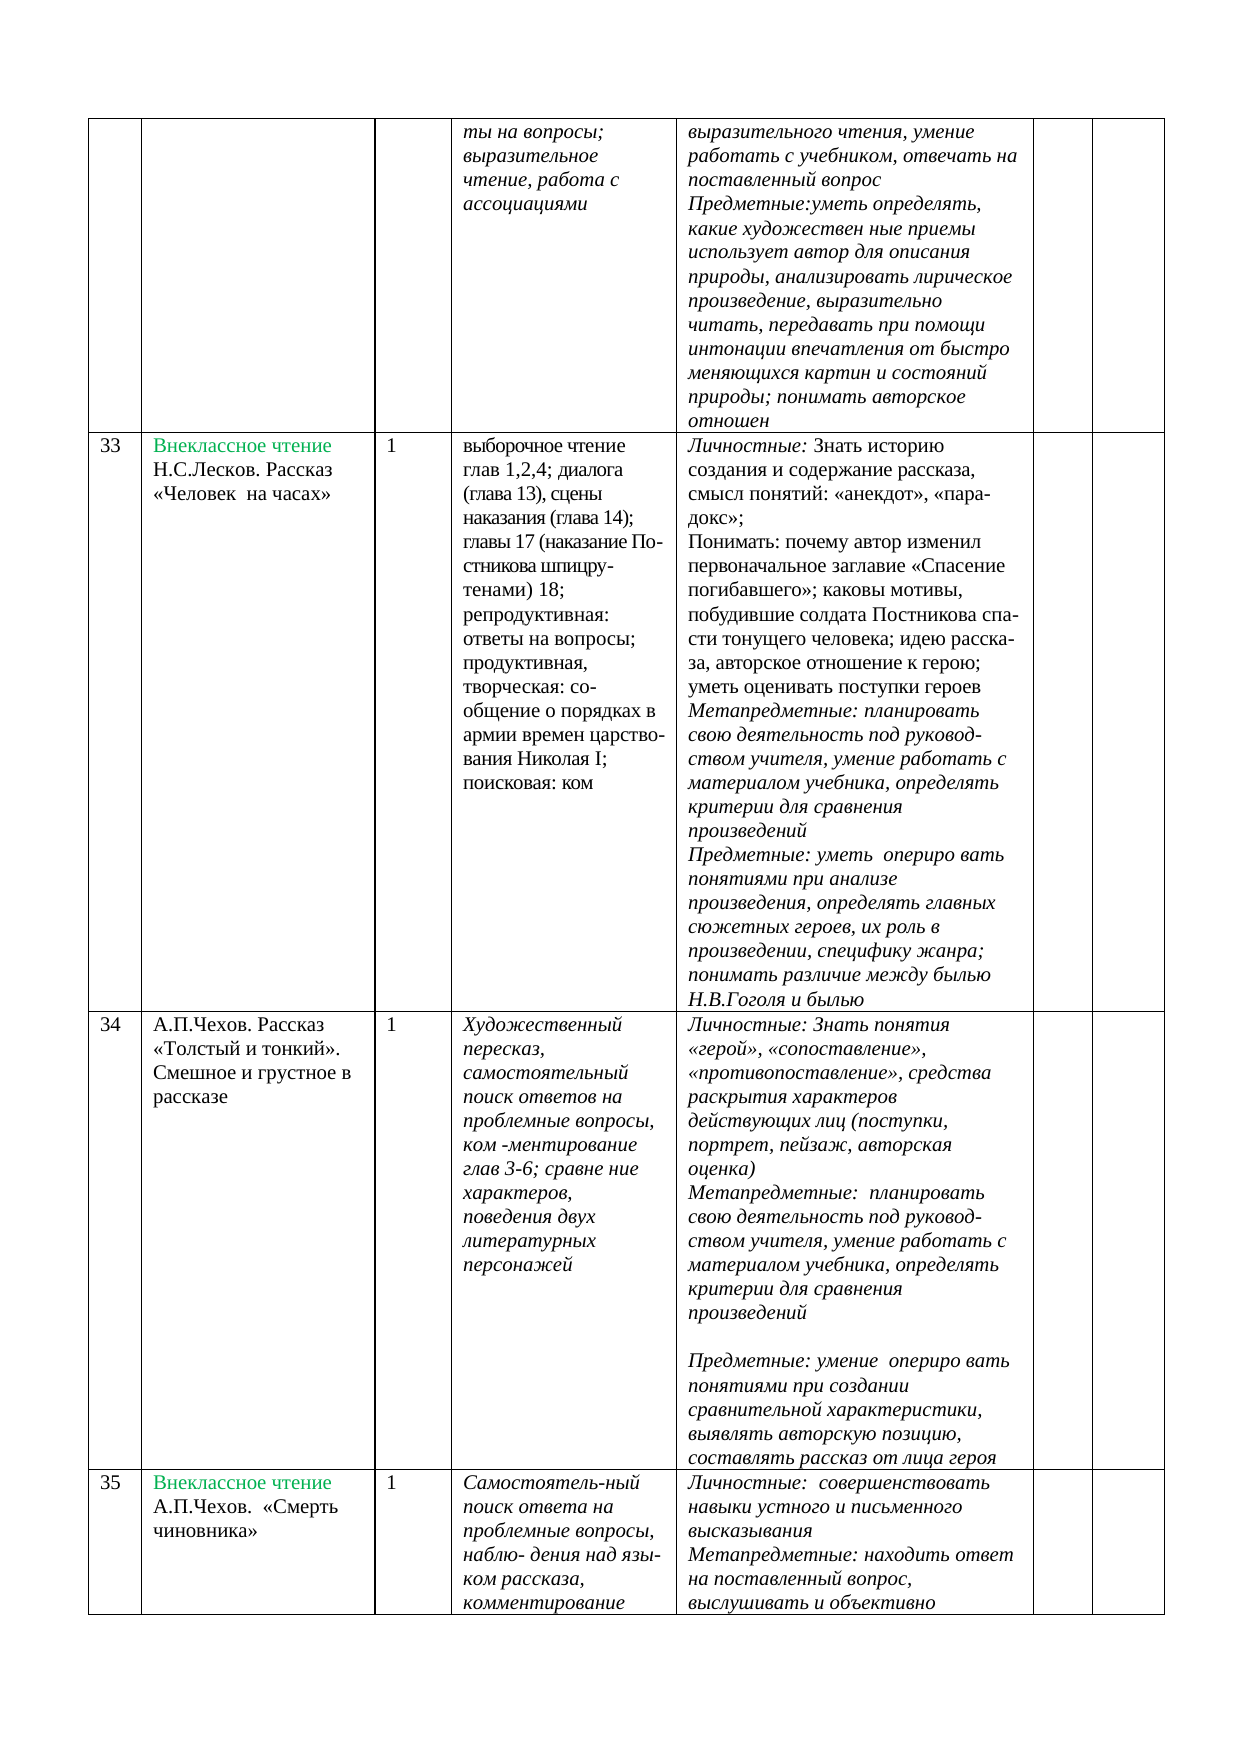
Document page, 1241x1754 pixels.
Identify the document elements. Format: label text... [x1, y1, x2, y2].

table_cell 1 [376, 119, 451, 432]
table_cell [1034, 119, 1092, 432]
table_cell [1034, 1470, 1092, 1614]
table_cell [142, 1470, 374, 1614]
table_cell Личностные: Знать понятия «герой», «сопоставление», «противопоставление», средства раскрытия характеров действующих лиц (поступки, портрет, пейзаж, авторская оценка) Метапредметные: планировать свою деятельность под руковод-ством учителя, умение работать с материалом учебника, определять критерии для сравнения произведений Предметные: умение опериро вать понятиями при создании сравнительной характеристики, выявлять авторскую позицию, составлять рассказ от лица героя [677, 1012, 1033, 1469]
table_cell 35 [89, 1470, 141, 1614]
table_cell 1 [376, 433, 451, 1011]
table_cell [1093, 1470, 1164, 1614]
table_cell 1 [376, 1012, 451, 1469]
table_cell Художественный пересказ, самостоятельный поиск ответов на проблемные вопросы, ком -ментирование глав 3-6; сравне ние характеров, поведения двух литературных персонажей [452, 1012, 676, 1469]
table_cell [452, 1470, 676, 1614]
table_cell [1093, 1012, 1164, 1469]
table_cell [677, 1470, 1033, 1614]
table_cell Личностные: Знать историю создания и содержание рассказа, смысл понятий: «анекдот», «парадокс»; Понимать: почему автор изменил первоначальное заглавие «Спасение погибавшего»; каковы мотивы, побудившие солдата Постникова спасти тонущего человека; идею рассказа, авторское отношение к герою; уметь оценивать поступки героев Метапредметные: планировать свою деятельность под руковод-ством учителя, умение работать с материалом учебника, определять критерии для сравнения произведений Предметные: уметь опериро вать понятиями при анализе произведения, определять главных сюжетных героев, их роль в произведении, специфику жанра; понимать различие между былью Н.В.Гоголя и былью [677, 433, 1033, 1011]
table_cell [452, 119, 676, 432]
table_cell [1093, 433, 1164, 1011]
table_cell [677, 119, 1033, 432]
table_cell [1093, 119, 1164, 432]
table_cell 1 [376, 1470, 451, 1614]
table_cell выборочное чтение глав 1,2,4; диалога (глава 13), сцены наказания (глава 14); главы 17 (наказание Постникова шпицрутенами) 18; репродуктивная: ответы на вопросы; продуктивная, творческая: сообщение о порядках в армии времен царствования Николая I; поисковая: ком [452, 433, 676, 1011]
table_cell [1034, 1012, 1092, 1469]
table_cell А.П.Чехов. Рассказ «Толстый и тонкий». Смешное и грустное в рассказе [142, 1012, 374, 1469]
table_cell Внеклассное чтение Н.С.Лесков. Рассказ «Человек на часах» [142, 433, 374, 1011]
table_cell 32 [89, 119, 141, 432]
table_cell 34 [89, 1012, 141, 1469]
table_cell 33 [89, 433, 141, 1011]
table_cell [142, 119, 374, 432]
table_cell [1034, 433, 1092, 1011]
